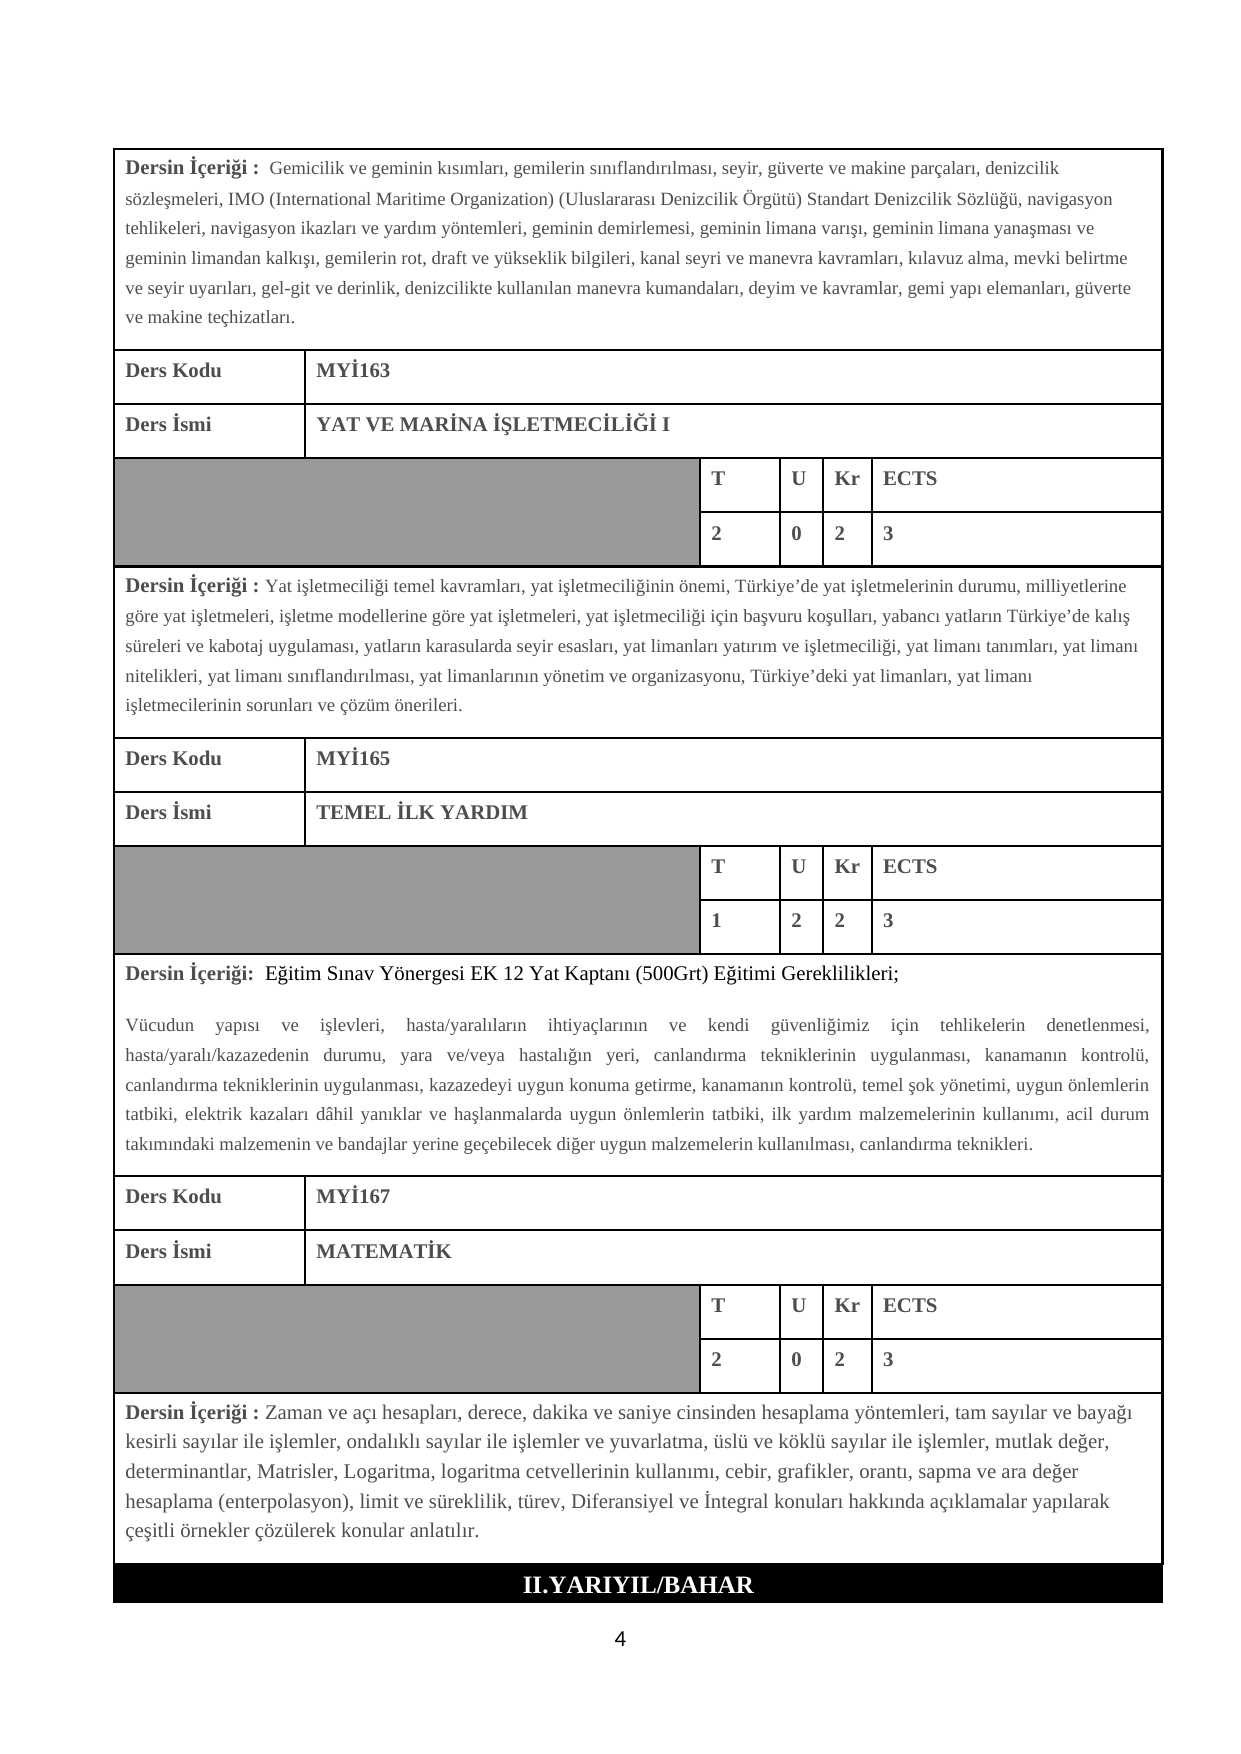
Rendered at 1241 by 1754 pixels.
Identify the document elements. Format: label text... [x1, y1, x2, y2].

table_cell TEMEL İLK YARDIM [306, 793, 1161, 845]
table_cell 0 [781, 1340, 822, 1392]
table_cell MYİ167 [306, 1177, 1161, 1229]
table_cell [115, 459, 699, 565]
table_cell 3 [873, 513, 1161, 565]
table_cell Ders Kodu [115, 1177, 304, 1229]
table_cell Dersin İçeriği : Yat işletmeciliği temel kavramları, yat işletmeciliğinin önemi, Türkiye’de yat işletmelerinin durumu, milliyetlerine göre yat işletmeleri, işletme modellerine göre yat işletmeleri, yat işletmeciliği için başvuru koşulları, yabancı yatların Türkiye’de kalış süreleri ve kabotaj uygulaması, yatların karasularda seyir esasları, yat limanları yatırım ve işletmeciliği, yat limanı tanımları, yat limanı nitelikleri, yat limanı sınıflandırılması, yat limanlarının yönetim ve organizasyonu, Türkiye’deki yat limanları, yat limanı işletmecilerinin sorunları ve çözüm önerileri. [115, 568, 1161, 737]
table_cell II.YARIYIL/BAHAR [114, 1564, 1162, 1602]
table_cell Dersin İçeriği: Eğitim Sınav Yönergesi EK 12 Yat Kaptanı (500Grt) Eğitimi Gereklilikleri; Vücudun yapısı ve işlevleri, hasta/yaralıların ihtiyaçlarının ve kendi güvenliğimiz için tehlikelerin denetlenmesi, hasta/yaralı/kazazedenin durumu, yara ve/veya hastalığın yeri, canlandırma tekniklerinin uygulanması, kanamanın kontrolü, canlandırma tekniklerinin uygulanması, kazazedeyi uygun konuma getirme, kanamanın kontrolü, temel şok yönetimi, uygun önlemlerin tatbiki, elektrik kazaları dâhil yanıklar ve haşlanmalarda uygun önlemlerin tatbiki, ilk yardım malzemelerinin kullanımı, acil durum takımındaki malzemenin ve bandajlar yerine geçebilecek diğer uygun malzemelerin kullanılması, canlandırma teknikleri. [115, 955, 1161, 1175]
table_cell MYİ165 [306, 739, 1161, 791]
table_cell [115, 847, 699, 953]
table_cell 2 [701, 513, 779, 565]
table_cell Dersin İçeriği : Zaman ve açı hesapları, derece, dakika ve saniye cinsinden hesaplama yöntemleri, tam sayılar ve bayağı kesirli sayılar ile işlemler, ondalıklı sayılar ile işlemler ve yuvarlatma, üslü ve köklü sayılar ile işlemler, mutlak değer, determinantlar, Matrisler, Logaritma, logaritma cetvellerinin kullanımı, cebir, grafikler, orantı, sapma ve ara değer hesaplama (enterpolasyon), limit ve süreklilik, türev, Diferansiyel ve İntegral konuları hakkında açıklamalar yapılarak çeşitli örnekler çözülerek konular anlatılır. [115, 1394, 1161, 1563]
table_cell Kr [824, 1286, 871, 1338]
table_cell ECTS [873, 1286, 1161, 1338]
table_cell 2 [824, 901, 871, 953]
table_cell T [701, 847, 779, 899]
table_cell 2 [824, 513, 871, 565]
table_cell Ders İsmi [115, 793, 304, 845]
table_cell Ders İsmi [115, 405, 304, 457]
table_cell ECTS [873, 459, 1161, 511]
table_cell Ders İsmi [115, 1231, 304, 1283]
table_cell T [701, 459, 779, 511]
table_cell 2 [701, 1340, 779, 1392]
table_cell Ders Kodu [115, 739, 304, 791]
table_cell ECTS [873, 847, 1161, 899]
table_cell Ders Kodu [115, 351, 304, 403]
table_cell YAT VE MARİNA İŞLETMECİLİĞİ I [306, 405, 1161, 457]
table_cell U [781, 459, 822, 511]
table_cell 0 [781, 513, 822, 565]
table_cell Kr [824, 459, 871, 511]
table_cell T [701, 1286, 779, 1338]
table_cell Dersin İçeriği : Gemicilik ve geminin kısımları, gemilerin sınıflandırılması, seyir, güverte ve makine parçaları, denizcilik sözleşmeleri, IMO (International Maritime Organization) (Uluslararası Denizcilik Örgütü) Standart Denizcilik Sözlüğü, navigasyon tehlikeleri, navigasyon ikazları ve yardım yöntemleri, geminin demirlemesi, geminin limana varışı, geminin limana yanaşması ve geminin limandan kalkışı, gemilerin rot, draft ve yükseklik bilgileri, kanal seyri ve manevra kavramları, kılavuz alma, mevki belirtme ve seyir uyarıları, gel-git ve derinlik, denizcilikte kullanılan manevra kumandaları, deyim ve kavramlar, gemi yapı elemanları, güverte ve makine teçhizatları. [115, 150, 1161, 349]
table_cell U [781, 1286, 822, 1338]
table_cell Kr [824, 847, 871, 899]
table_cell MYİ163 [306, 351, 1161, 403]
table_cell 3 [873, 901, 1161, 953]
table_cell U [781, 847, 822, 899]
table_cell 2 [781, 901, 822, 953]
table_cell MATEMATİK [306, 1231, 1161, 1283]
table_cell 1 [701, 901, 779, 953]
table_cell 2 [824, 1340, 871, 1392]
table_cell 3 [873, 1340, 1161, 1392]
table_cell [115, 1286, 699, 1392]
